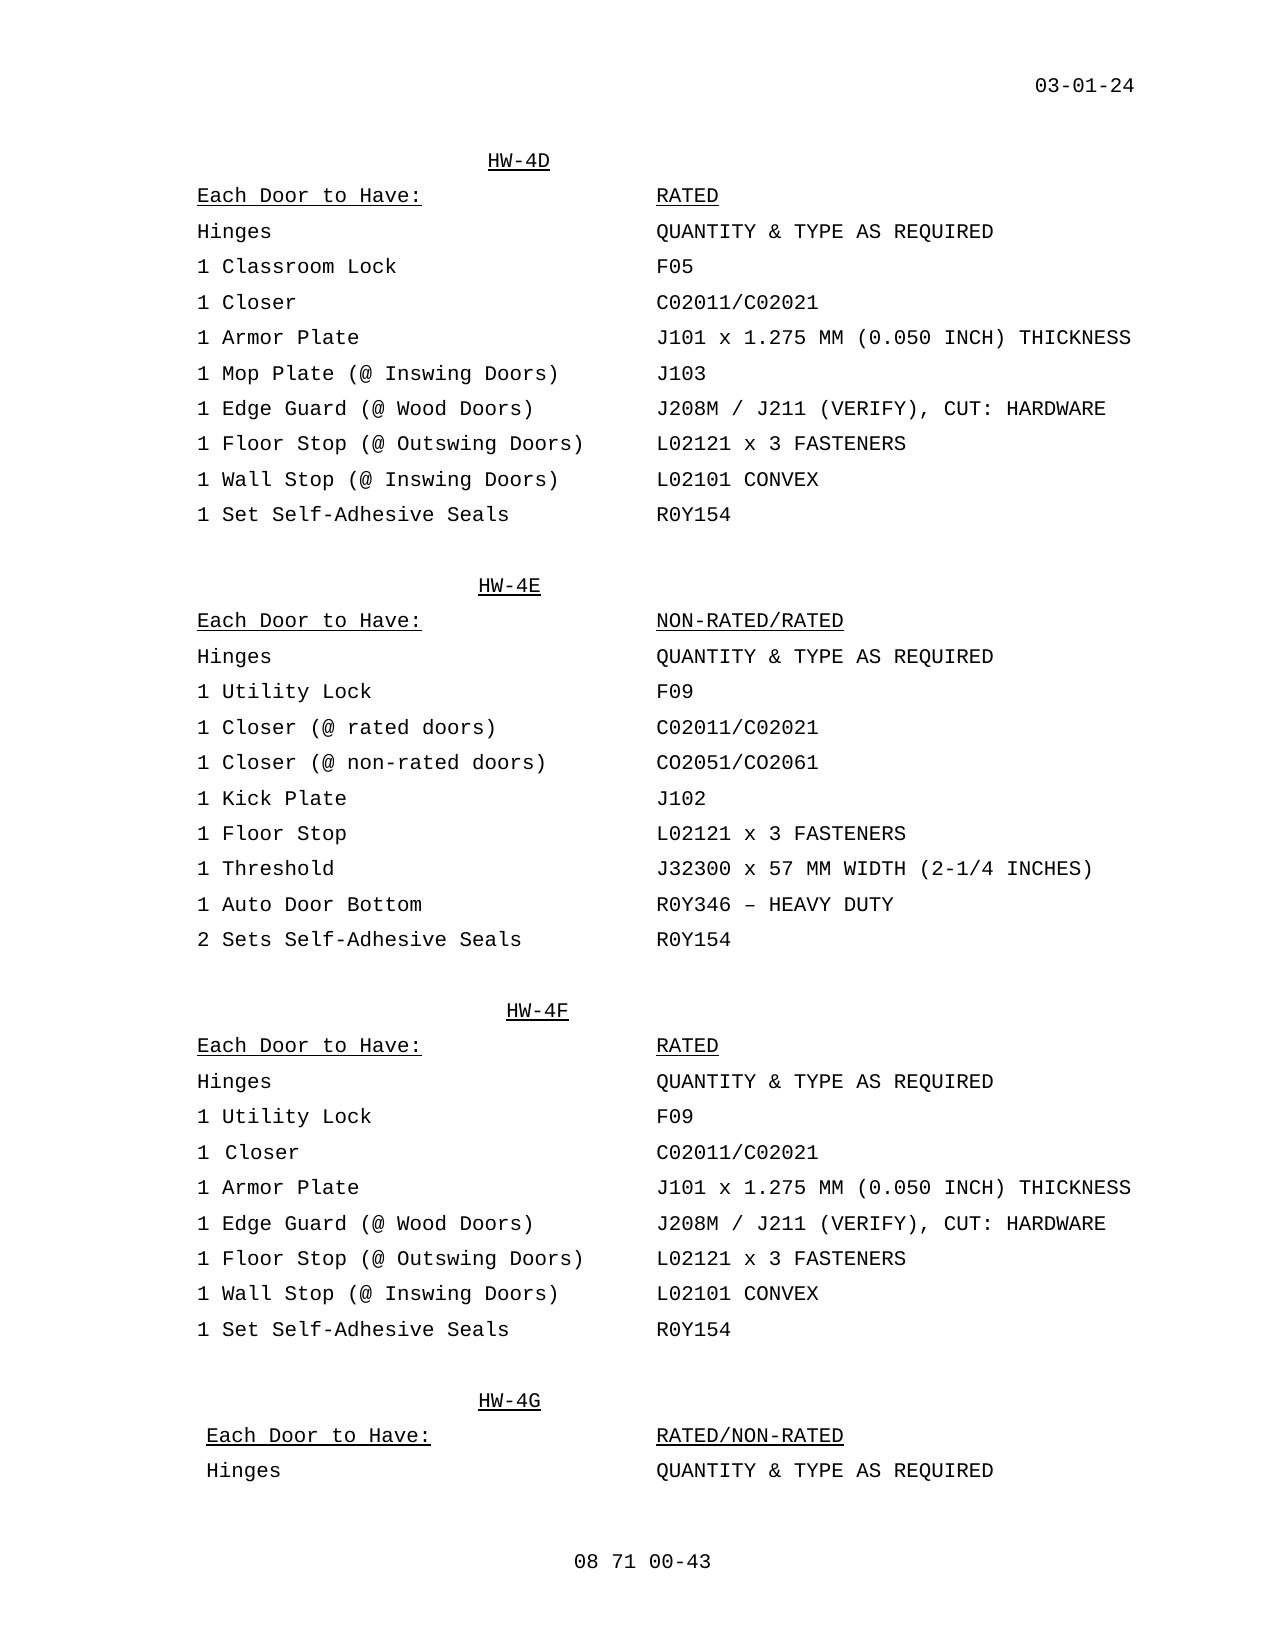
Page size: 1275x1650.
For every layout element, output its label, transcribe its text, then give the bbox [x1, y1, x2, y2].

list 1 Edge Guard (@ Wood Doors) J208M / J211 (VERIFY), CUT: HARDWARE [197, 1212, 1134, 1236]
list HW-4E [197, 575, 1134, 599]
list Hinges QUANTITY & TYPE AS REQUIRED [197, 221, 1134, 244]
list Each Door to Have: NON-RATED/RATED [197, 610, 1134, 634]
list 1 Wall Stop (@ Inswing Doors) L02101 CONVEX [197, 469, 1134, 492]
list 1 Armor Plate J101 x 1.275 MM (0.050 INCH) THICKNESS [197, 327, 1134, 351]
list 1 Set Self-Adhesive Seals R0Y154 [197, 504, 1134, 528]
list Each Door to Have: RATED [197, 1035, 1134, 1059]
list 1 Floor Stop (@ Outswing Doors) L02121 x 3 FASTENERS [197, 1248, 1134, 1272]
list 1 Kick Plate J102 [197, 787, 1134, 811]
list 1 Mop Plate (@ Inswing Doors) J103 [197, 362, 1134, 386]
list 1 Set Self-Adhesive Seals R0Y154 [197, 1319, 1134, 1342]
list Hinges QUANTITY & TYPE AS REQUIRED [197, 646, 1134, 669]
list Hinges QUANTITY & TYPE AS REQUIRED [197, 1071, 1134, 1094]
list HW-4F [197, 1000, 1134, 1024]
list 1 Utility Lock F09 [197, 681, 1134, 705]
list 1 Closer (@ rated doors) C02011/C02021 [197, 717, 1134, 740]
list Each Door to Have: RATED/NON-RATED [206, 1425, 1134, 1449]
list 1 Threshold J32300 x 57 mm width (2-1/4 inches) [197, 858, 1134, 882]
list 1 Closer (@ non-rated doors) CO2051/CO2061 [197, 752, 1134, 776]
list 1 Armor Plate J101 x 1.275 MM (0.050 INCH) THICKNESS [197, 1177, 1134, 1201]
list 1 Closer C02011/C02021 [197, 1142, 1134, 1165]
list 1 Floor Stop (@ Outswing Doors) L02121 x 3 FASTENERS [197, 433, 1134, 457]
list 2 Sets Self-Adhesive Seals R0Y154 [197, 929, 1134, 953]
list Hinges QUANTITY & TYPE AS REQUIRED [206, 1460, 1134, 1484]
list 1 Auto Door Bottom R0Y346 – HEAVY DUTY [197, 894, 1134, 917]
list 1 Wall Stop (@ Inswing Doors) L02101 CONVEX [197, 1283, 1134, 1307]
list HW-4D [197, 150, 1134, 174]
list Each Door to Have: RATED [197, 185, 1134, 209]
list 1 Utility Lock F09 [197, 1106, 1134, 1130]
list 1 Floor Stop L02121 x 3 FASTENERS [197, 823, 1134, 847]
list 1 Edge Guard (@ Wood Doors) J208M / J211 (VERIFY), CUT: HARDWARE [197, 398, 1134, 422]
list 1 Classroom Lock F05 [197, 256, 1134, 280]
list 1 Closer C02011/C02021 [197, 292, 1134, 315]
list HW-4G [206, 1389, 1134, 1413]
